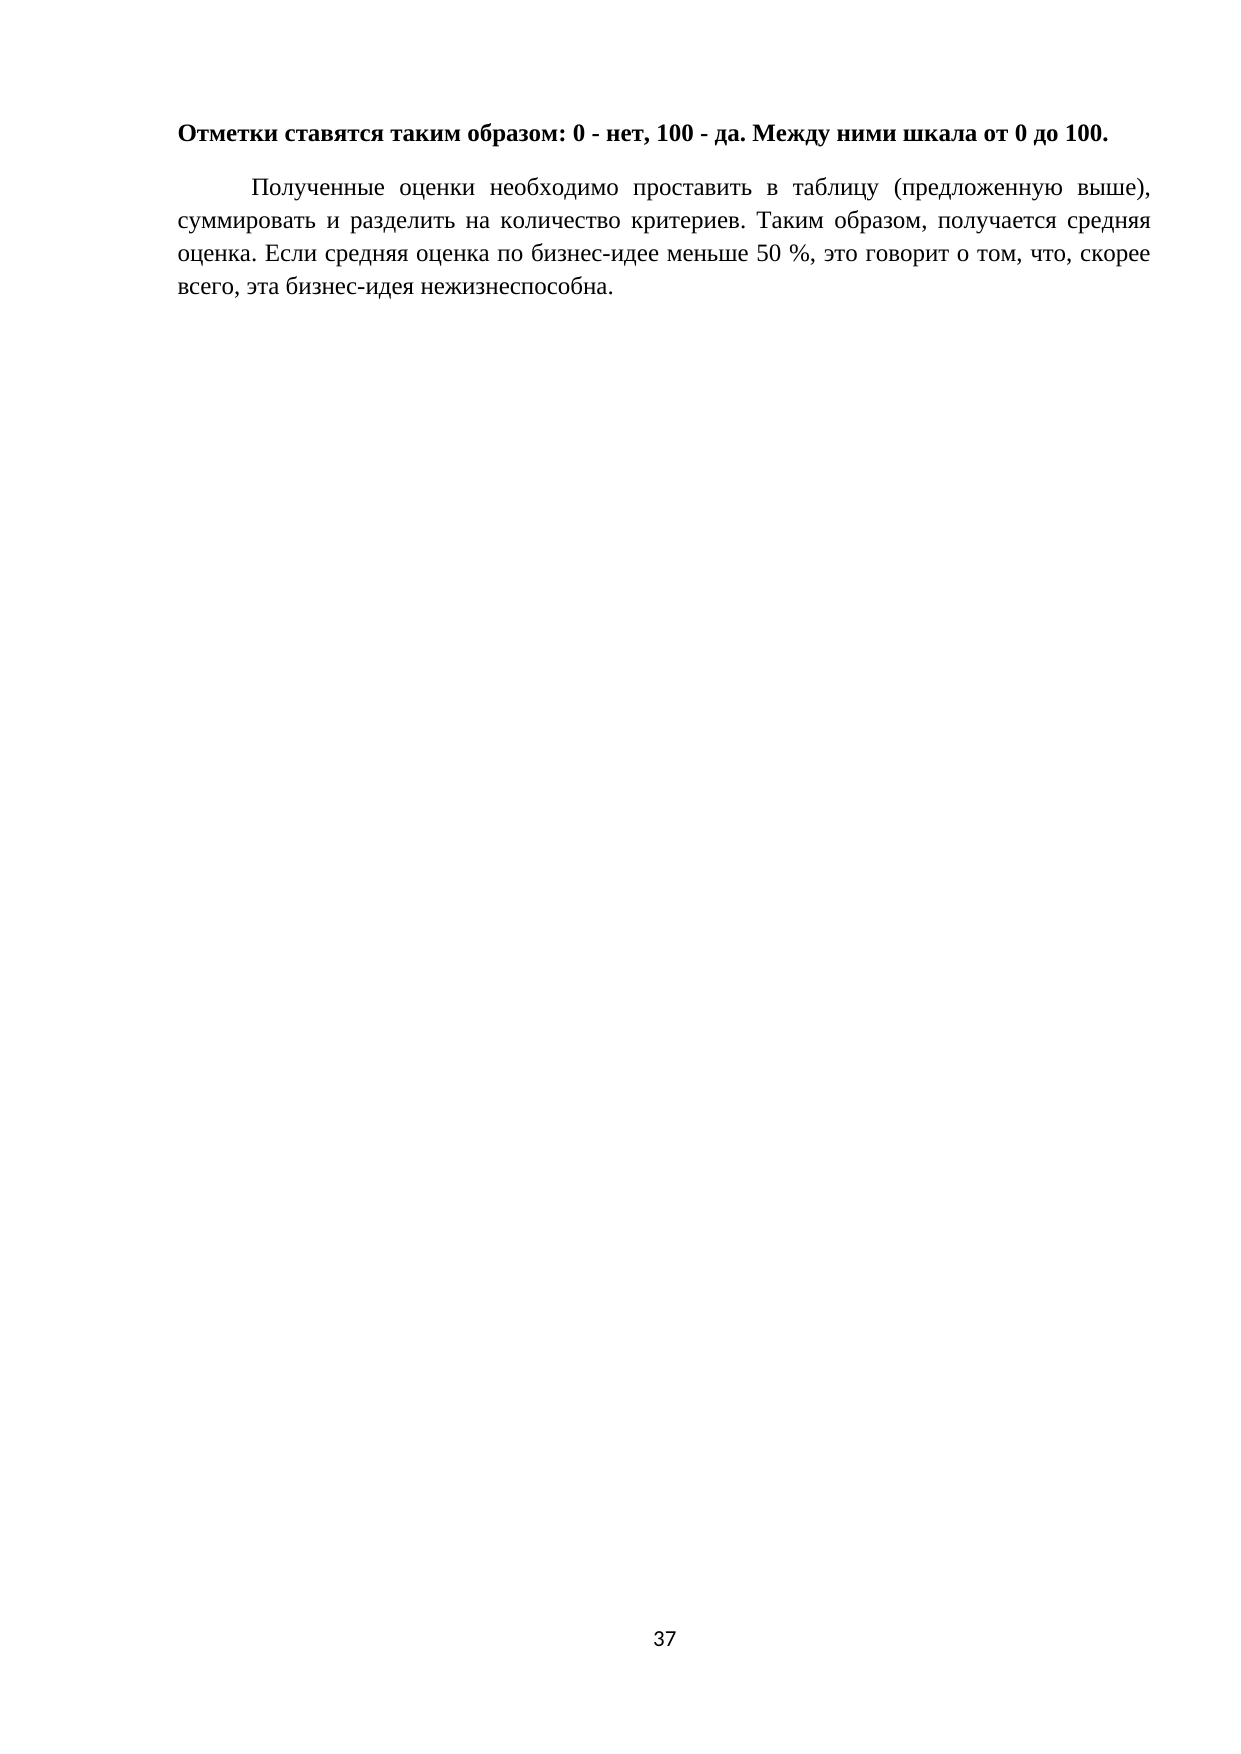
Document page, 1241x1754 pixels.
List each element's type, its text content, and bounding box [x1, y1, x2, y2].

text Отметки ставятся таким образом: 0 - нет, 100 - да. Между ними шкала от 0 до 100. [177, 118, 1152, 147]
text Полученные оценки необходимо проставить в таблицу (предложенную выше), суммировать и разделить на количество критериев. Таким образом, получается средняя оценка. Если средняя оценка по бизнес-идее меньше 50 %, это говорит о том, что, скорее всего, эта бизнес-идея нежизнеспособна. [177, 172, 1152, 300]
